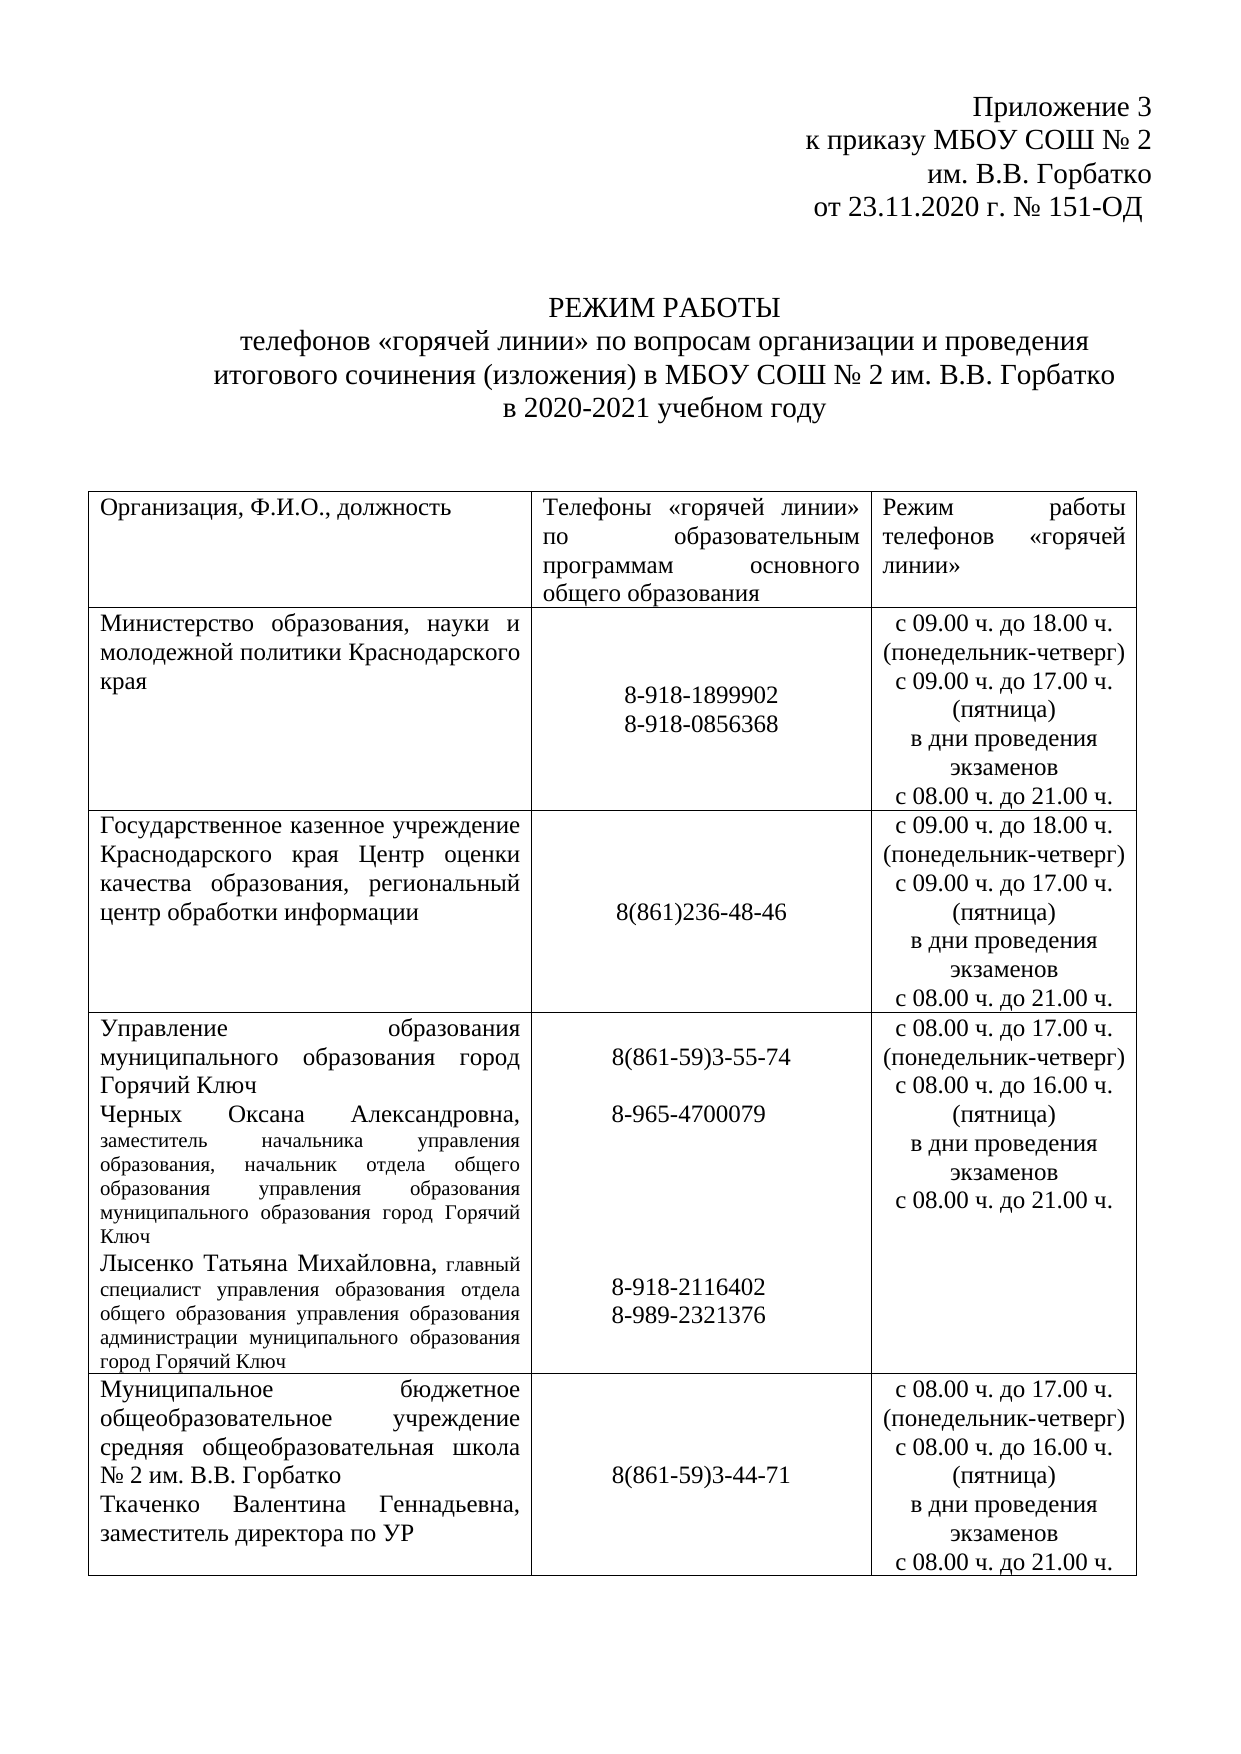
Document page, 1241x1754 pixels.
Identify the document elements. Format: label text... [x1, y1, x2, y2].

table_cell 8(861-59)3-55-74 8-965-4700079 8-918-2116402 8-989-2321376 [532, 1013, 871, 1373]
table_cell с 08.00 ч. до 17.00 ч. (понедельник-четверг) с 08.00 ч. до 16.00 ч. (пятница) в дни проведения экзаменов с 08.00 ч. до 21.00 ч. [872, 1013, 1136, 1373]
table_header Организация, Ф.И.О., должность [89, 492, 531, 607]
text РЕЖИМ РАБОТЫ [177, 290, 1152, 323]
table_cell Муниципальное бюджетное общеобразовательное учреждение средняя общеобразовательная школа № 2 им. В.В. Горбатко Ткаченко Валентина Геннадьевна, заместитель директора по УР [89, 1374, 531, 1575]
table_header Режим работы телефонов «горячей линии» [872, 492, 1136, 607]
text к приказу МБОУ СОШ № 2 [177, 122, 1152, 156]
text в 2020-2021 учебном году [177, 391, 1152, 424]
text от 23.11.2020 г. № 151-ОД [177, 189, 1152, 223]
table_cell 8(861)236-48-46 [532, 811, 871, 1012]
text телефонов «горячей линии» по вопросам организации и проведения итогового сочинения (изложения) в МБОУ СОШ № 2 им. В.В. Горбатко [177, 323, 1152, 391]
text Приложение 3 [177, 89, 1152, 122]
text им. В.В. Горбатко [177, 156, 1152, 189]
table_cell Управление образования муниципального образования город Горячий Ключ Черных Оксана Александровна, заместитель начальника управления образования, начальник отдела общего образования управления образования муниципального образования город Горячий Ключ Лысенко Татьяна Михайловна, главный специалист управления образования отдела общего образования управления образования администрации муниципального образования город Горячий Ключ [89, 1013, 531, 1373]
table_cell Министерство образования, науки и молодежной политики Краснодарского края [89, 608, 531, 809]
table_header Телефоны «горячей линии» по образовательным программам основного общего образования [532, 492, 871, 607]
table_cell 8(861-59)3-44-71 [532, 1374, 871, 1575]
table_cell с 09.00 ч. до 18.00 ч. (понедельник-четверг) с 09.00 ч. до 17.00 ч. (пятница) в дни проведения экзаменов с 08.00 ч. до 21.00 ч. [872, 608, 1136, 809]
table_cell с 09.00 ч. до 18.00 ч. (понедельник-четверг) с 09.00 ч. до 17.00 ч. (пятница) в дни проведения экзаменов с 08.00 ч. до 21.00 ч. [872, 811, 1136, 1012]
table_cell 8-918-1899902 8-918-0856368 [532, 608, 871, 809]
table_cell Государственное казенное учреждение Краснодарского края Центр оценки качества образования, региональный центр обработки информации [89, 811, 531, 1012]
table_cell с 08.00 ч. до 17.00 ч. (понедельник-четверг) с 08.00 ч. до 16.00 ч. (пятница) в дни проведения экзаменов с 08.00 ч. до 21.00 ч. [872, 1374, 1136, 1575]
